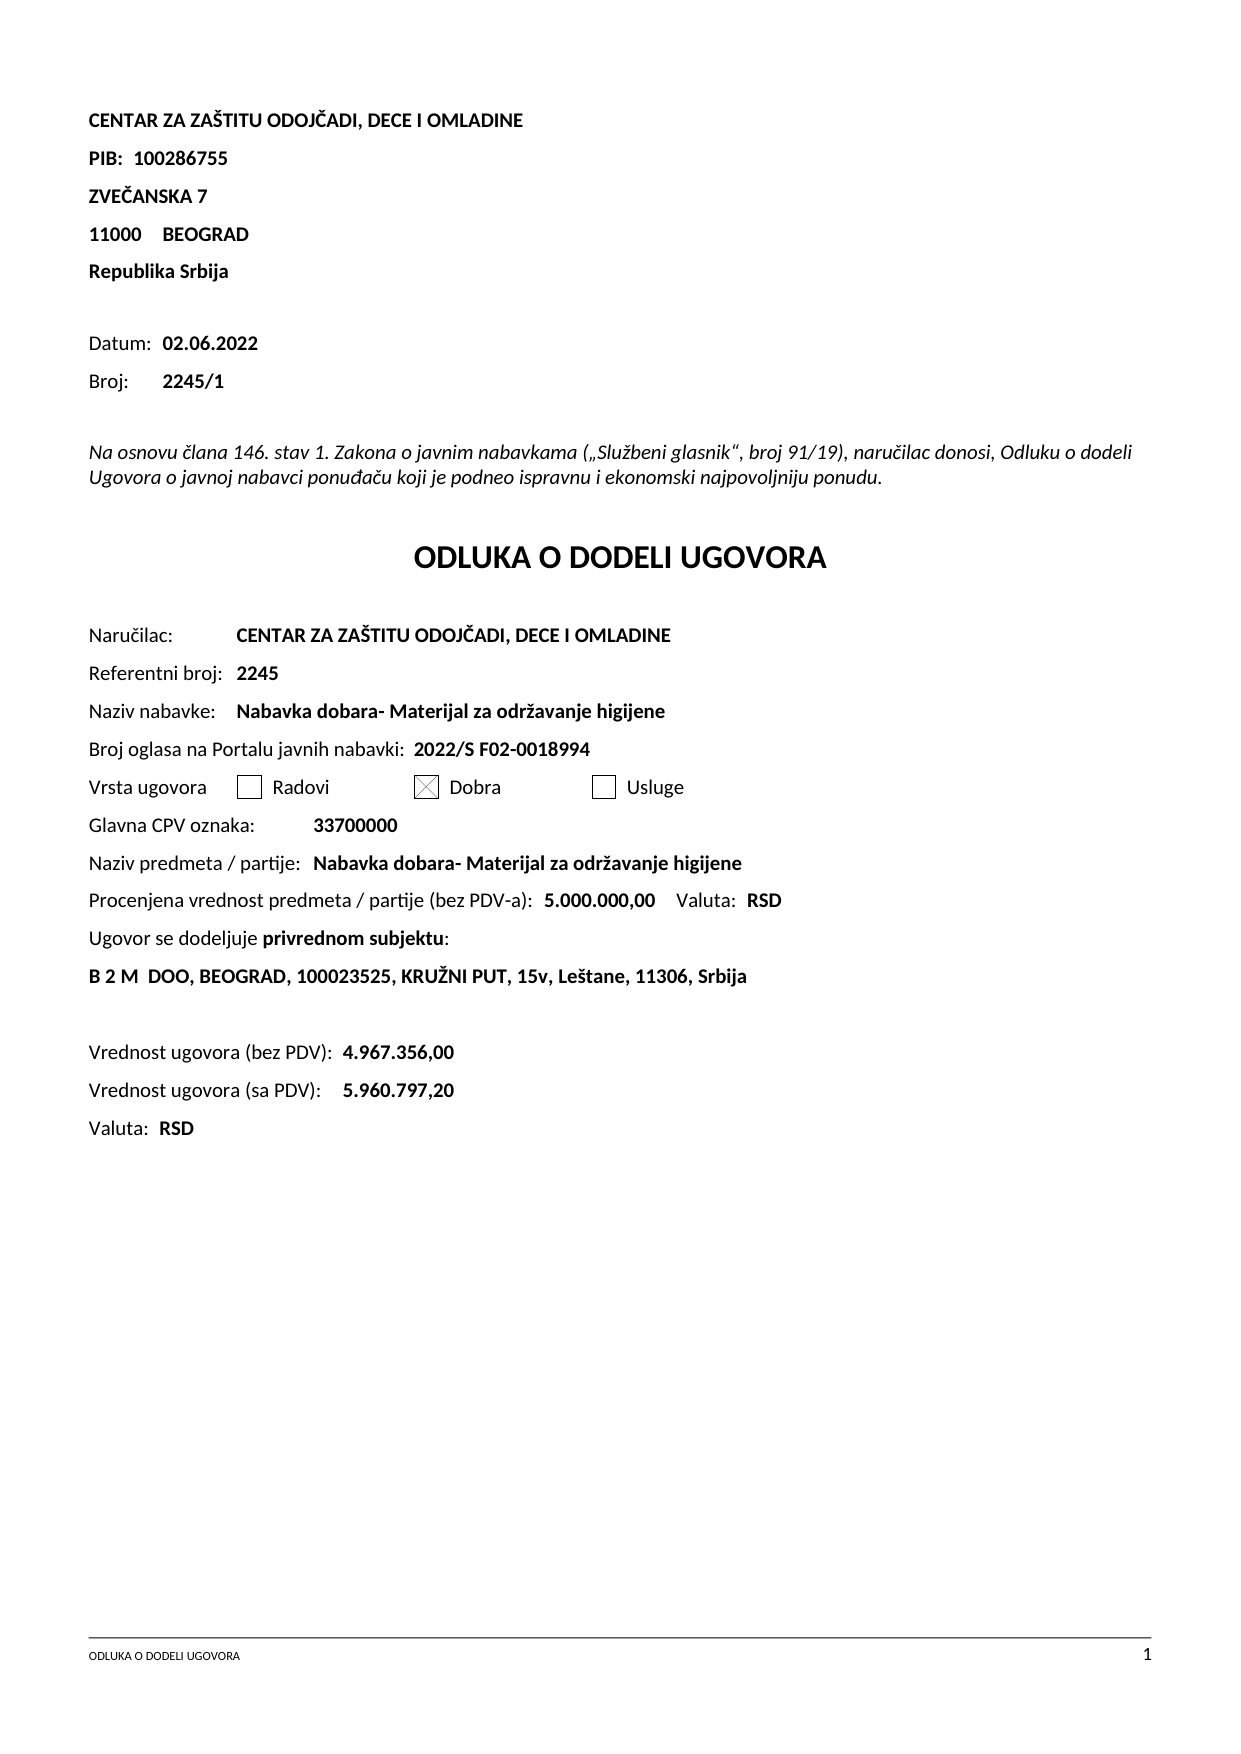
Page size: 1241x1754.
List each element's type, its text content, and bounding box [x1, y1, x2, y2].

text Naziv predmeta / partije: Nabavka dobara- Materijal za održavanje higijene [89, 850, 1152, 875]
text Broj oglasa na Portalu javnih nabavki: 2022/S F02-0018994 [89, 736, 1152, 761]
text Republika Srbija [89, 259, 1152, 284]
table_header B 2 M DOO, BEOGRAD, 100023525, KRUŽNI PUT, 15v, Leštane, 11306, Srbija [89, 957, 1152, 995]
text Datum: 02.06.2022 [89, 330, 1152, 355]
text Vrsta ugovora Radovi Dobra Usluge [438, 774, 1152, 799]
text PIB: 100286755 [89, 145, 1152, 170]
text Referentni broj: 2245 [89, 660, 1152, 686]
text Vrsta ugovora Radovi Dobra Usluge [89, 774, 414, 799]
text Naziv nabavke: Nabavka dobara- Materijal za održavanje higijene [89, 698, 1152, 723]
text 11000 BEOGRAD [89, 221, 1152, 246]
text Na osnovu člana 146. stav 1. Zakona o javnim nabavkama („Službeni glasnik“, broj 91/19), naručilac donosi, Odluku o dodeli Ugovora o javnoj nabavci ponuđaču koji je podneo ispravnu i ekonomski najpovoljniju ponudu. [89, 439, 1152, 490]
text ODLUKA O DODELI UGOVORA [89, 536, 1152, 576]
text Broj: 2245/1 [89, 368, 1152, 393]
text Naručilac: CENTAR ZA ZAŠTITU ODOJČADI, DECE I OMLADINE [89, 622, 1152, 648]
text Vrednost ugovora (bez PDV): 4.967.356,00 [89, 1039, 1152, 1065]
text Ugovor se dodeljuje privrednom subjektu: [89, 926, 1152, 951]
text Vrednost ugovora (sa PDV): 5.960.797,20 [89, 1077, 1152, 1103]
text Valuta: RSD [89, 1115, 1152, 1141]
text Glavna CPV oznaka: 33700000 [89, 812, 1152, 837]
text ZVEČANSKA 7 [89, 183, 1152, 208]
text CENTAR ZA ZAŠTITU ODOJČADI, DECE I OMLADINE [89, 107, 1152, 132]
text Procenjena vrednost predmeta / partije (bez PDV-a): 5.000.000,00 Valuta: RSD [89, 888, 1152, 913]
